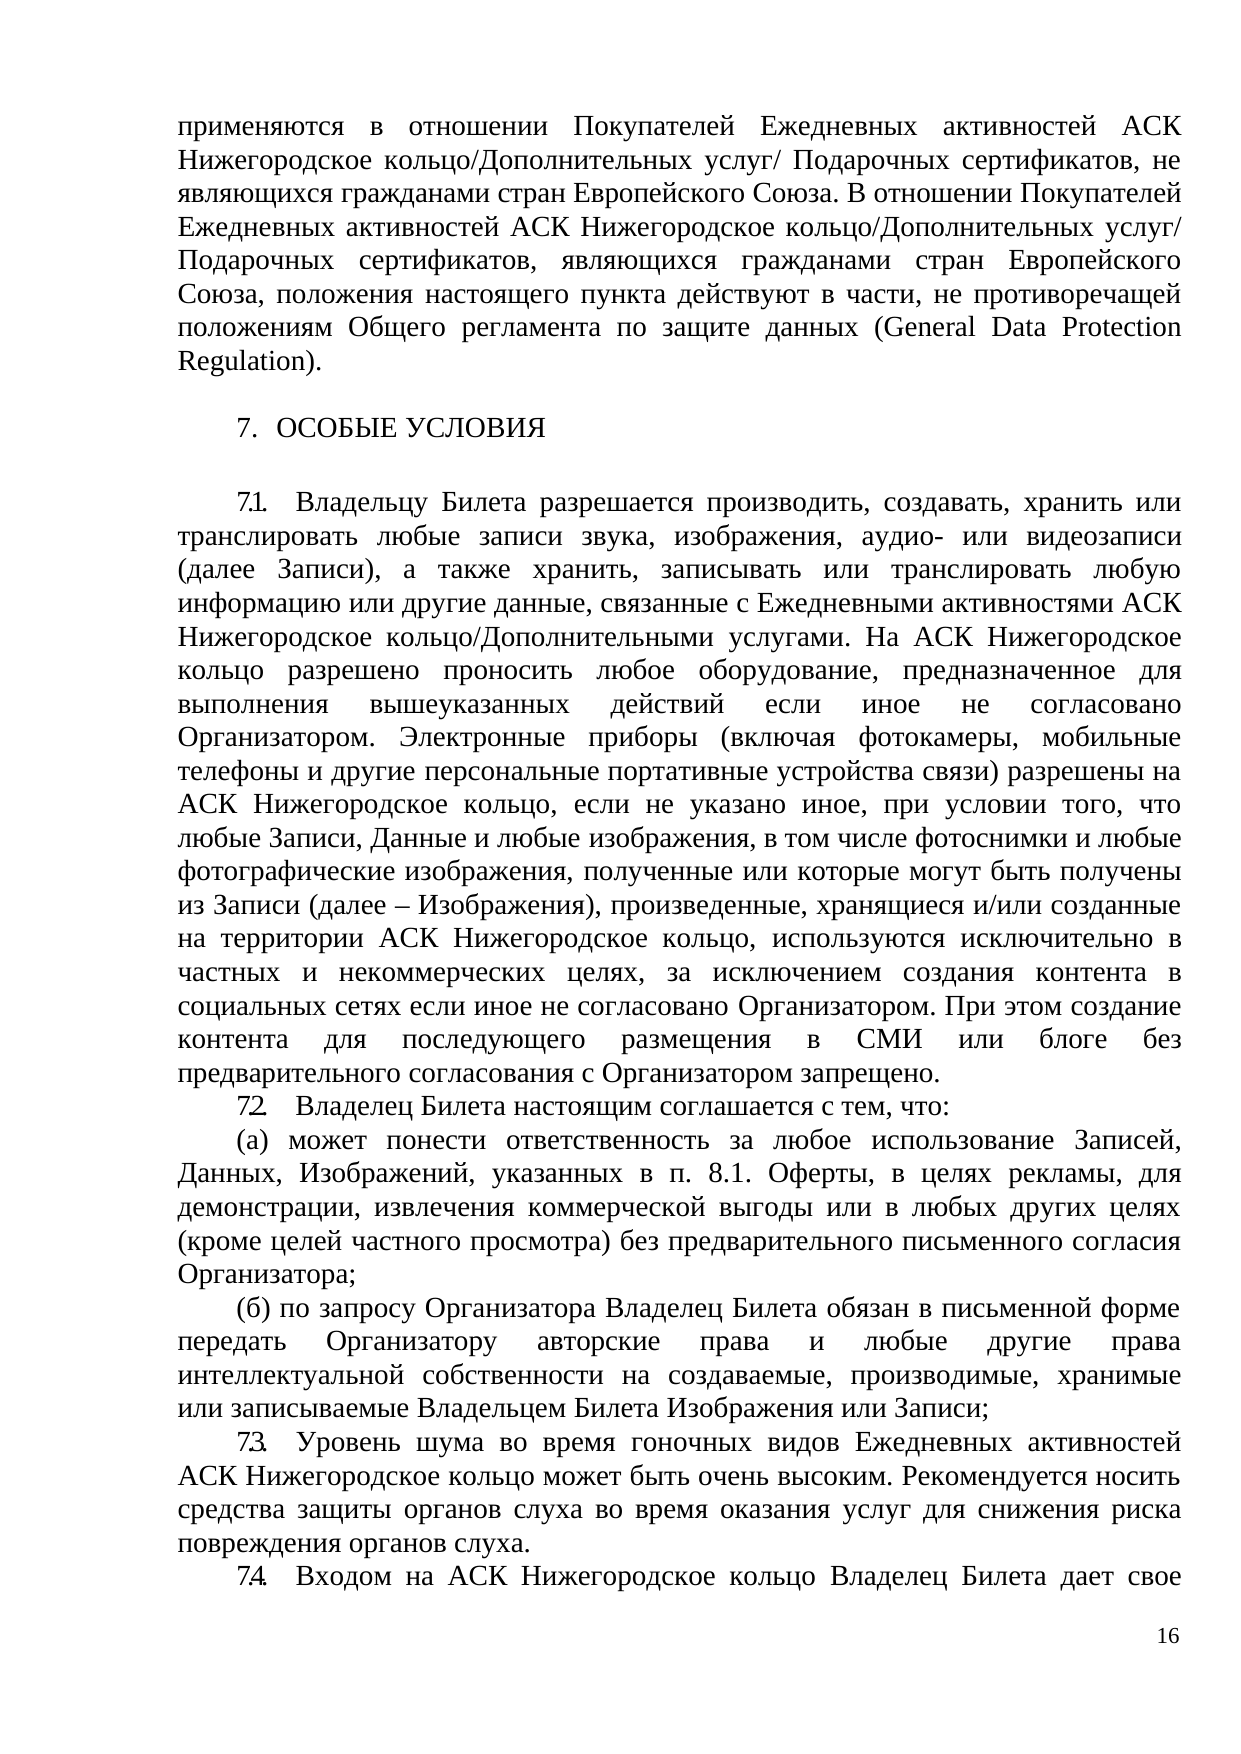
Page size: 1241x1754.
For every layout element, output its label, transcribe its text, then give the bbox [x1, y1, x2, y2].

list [177, 1558, 1182, 1592]
text (б) по запросу Организатора Владелец Билета обязан в письменной форме передать Организатору авторские права и любые другие права интеллектуальной собственности на создаваемые, производимые, хранимые или записываемые Владельцем Билета Изображения или Записи; [177, 1290, 1181, 1424]
list ОСОБЫЕ УСЛОВИЯ [236, 410, 1194, 443]
list Уровень шума во время гоночных видов Ежедневных активностей АСК Нижегородское кольцо может быть очень высоким. Рекомендуется носить средства защиты органов слуха во время оказания услуг для снижения риска повреждения органов слуха. [177, 1424, 1182, 1558]
list Владельцу Билета разрешается производить, создавать, хранить или транслировать любые записи звука, изображения, аудио- или видеозаписи (далее Записи), а также хранить, записывать или транслировать любую информацию или другие данные, связанные с Ежедневными активностями АСК Нижегородское кольцо/Дополнительными услугами. На АСК Нижегородское кольцо разрешено проносить любое оборудование, предназначенное для выполнения вышеуказанных действий если иное не согласовано Организатором. Электронные приборы (включая фотокамеры, мобильные телефоны и другие персональные портативные устройства связи) разрешены на АСК Нижегородское кольцо, если не указано иное, при условии того, что любые Записи, Данные и любые изображения, в том числе фотоснимки и любые фотографические изображения, полученные или которые могут быть получены из Записи (далее – Изображения), произведенные, хранящиеся и/или созданные на территории АСК Нижегородское кольцо, используются исключительно в частных и некоммерческих целях, за исключением создания контента в социальных сетях если иное не согласовано Организатором. При этом создание контента для последующего размещения в СМИ или блоге без предварительного согласования с Организатором запрещено. [177, 484, 1182, 1088]
text (а) может понести ответственность за любое использование Записей, Данных, Изображений, указанных в п. 8.1. Оферты, в целях рекламы, для демонстрации, извлечения коммерческой выгоды или в любых других целях (кроме целей частного просмотра) без предварительного письменного согласия Организатора; [177, 1122, 1182, 1290]
list Владелец Билета настоящим соглашается с тем, что: [236, 1088, 1194, 1122]
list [177, 108, 1182, 377]
